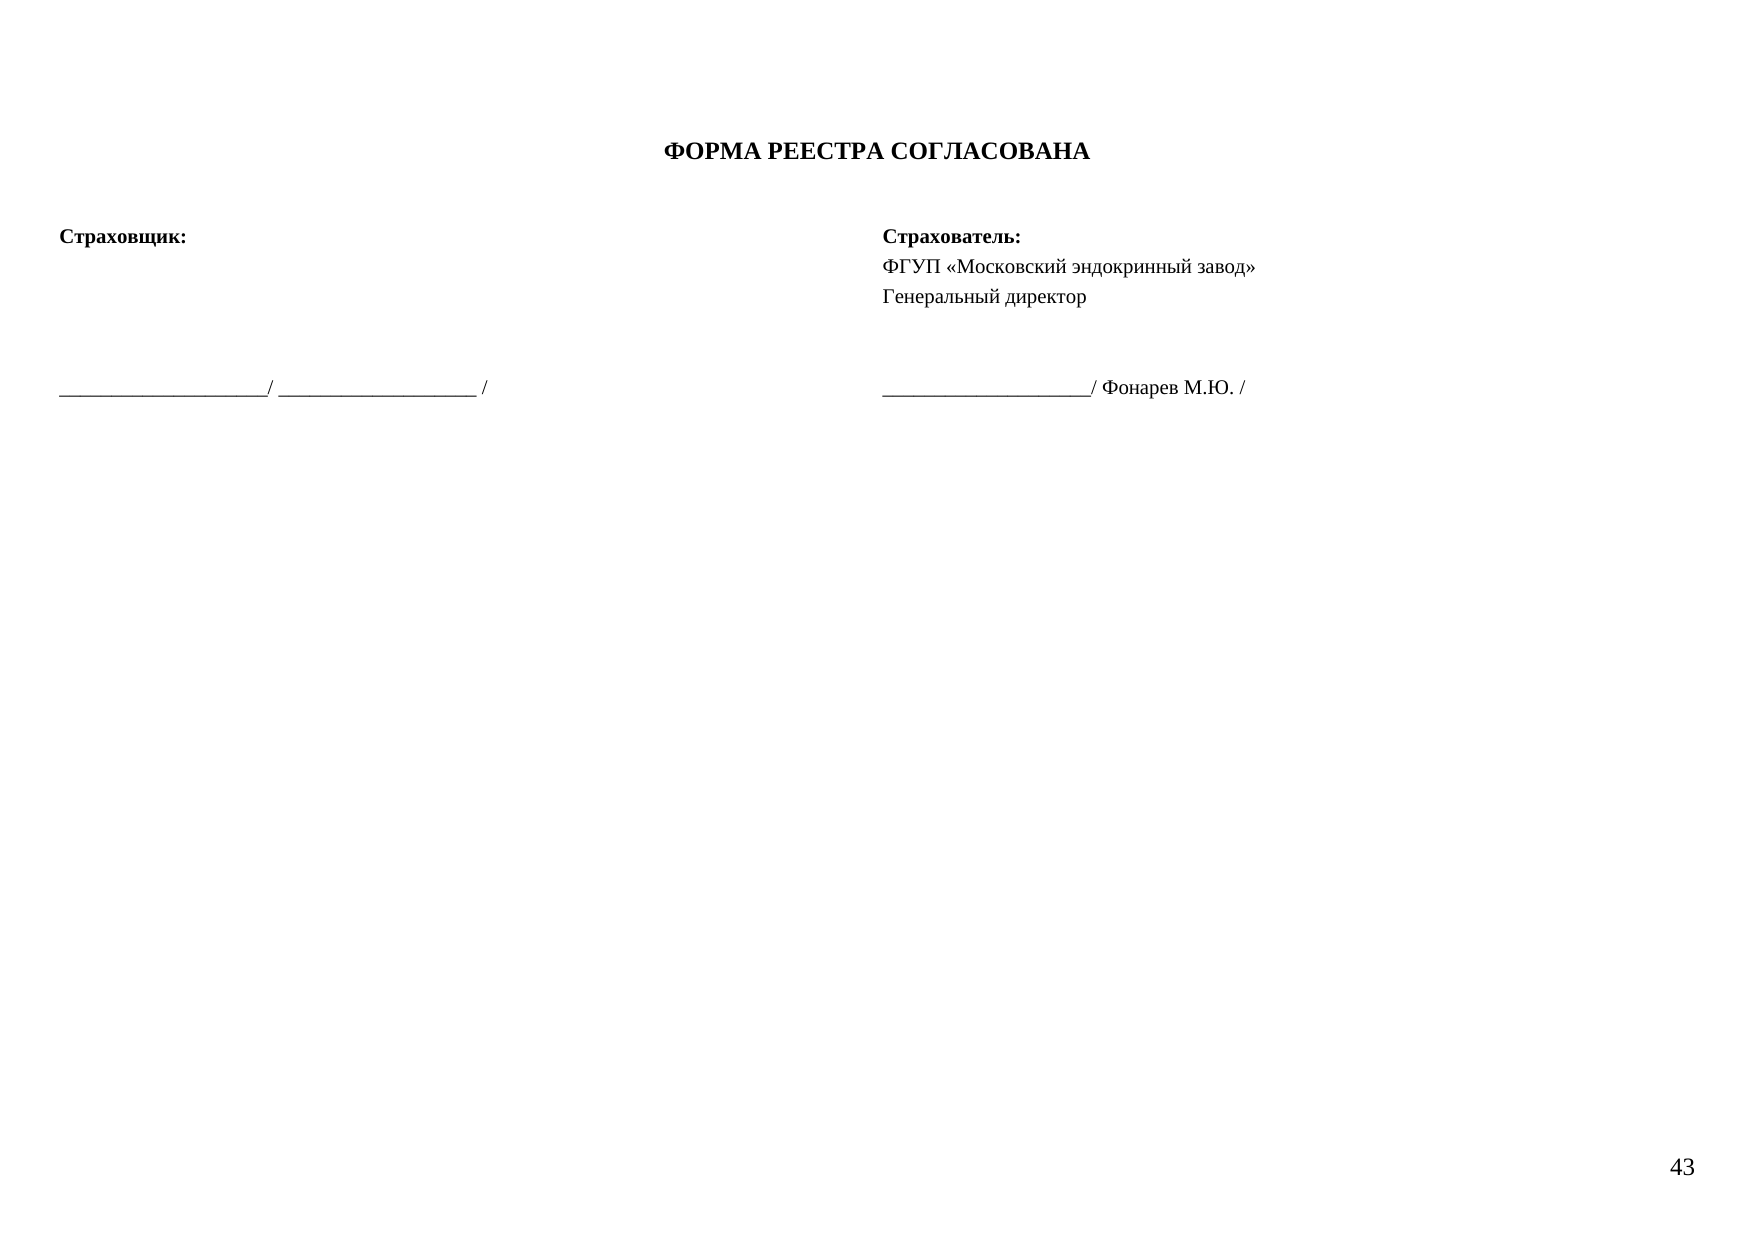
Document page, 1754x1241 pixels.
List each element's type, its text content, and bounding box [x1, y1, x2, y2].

table_header Страхователь: ФГУП «Московский эндокринный завод» Генеральный директор ____________________/ Фонарев М.Ю. / [871, 193, 1698, 406]
text ФОРМА РЕЕСТРА СОГЛАСОВАНА [59, 136, 1695, 164]
table_header Страховщик: ____________________/ ___________________ / [48, 193, 871, 406]
